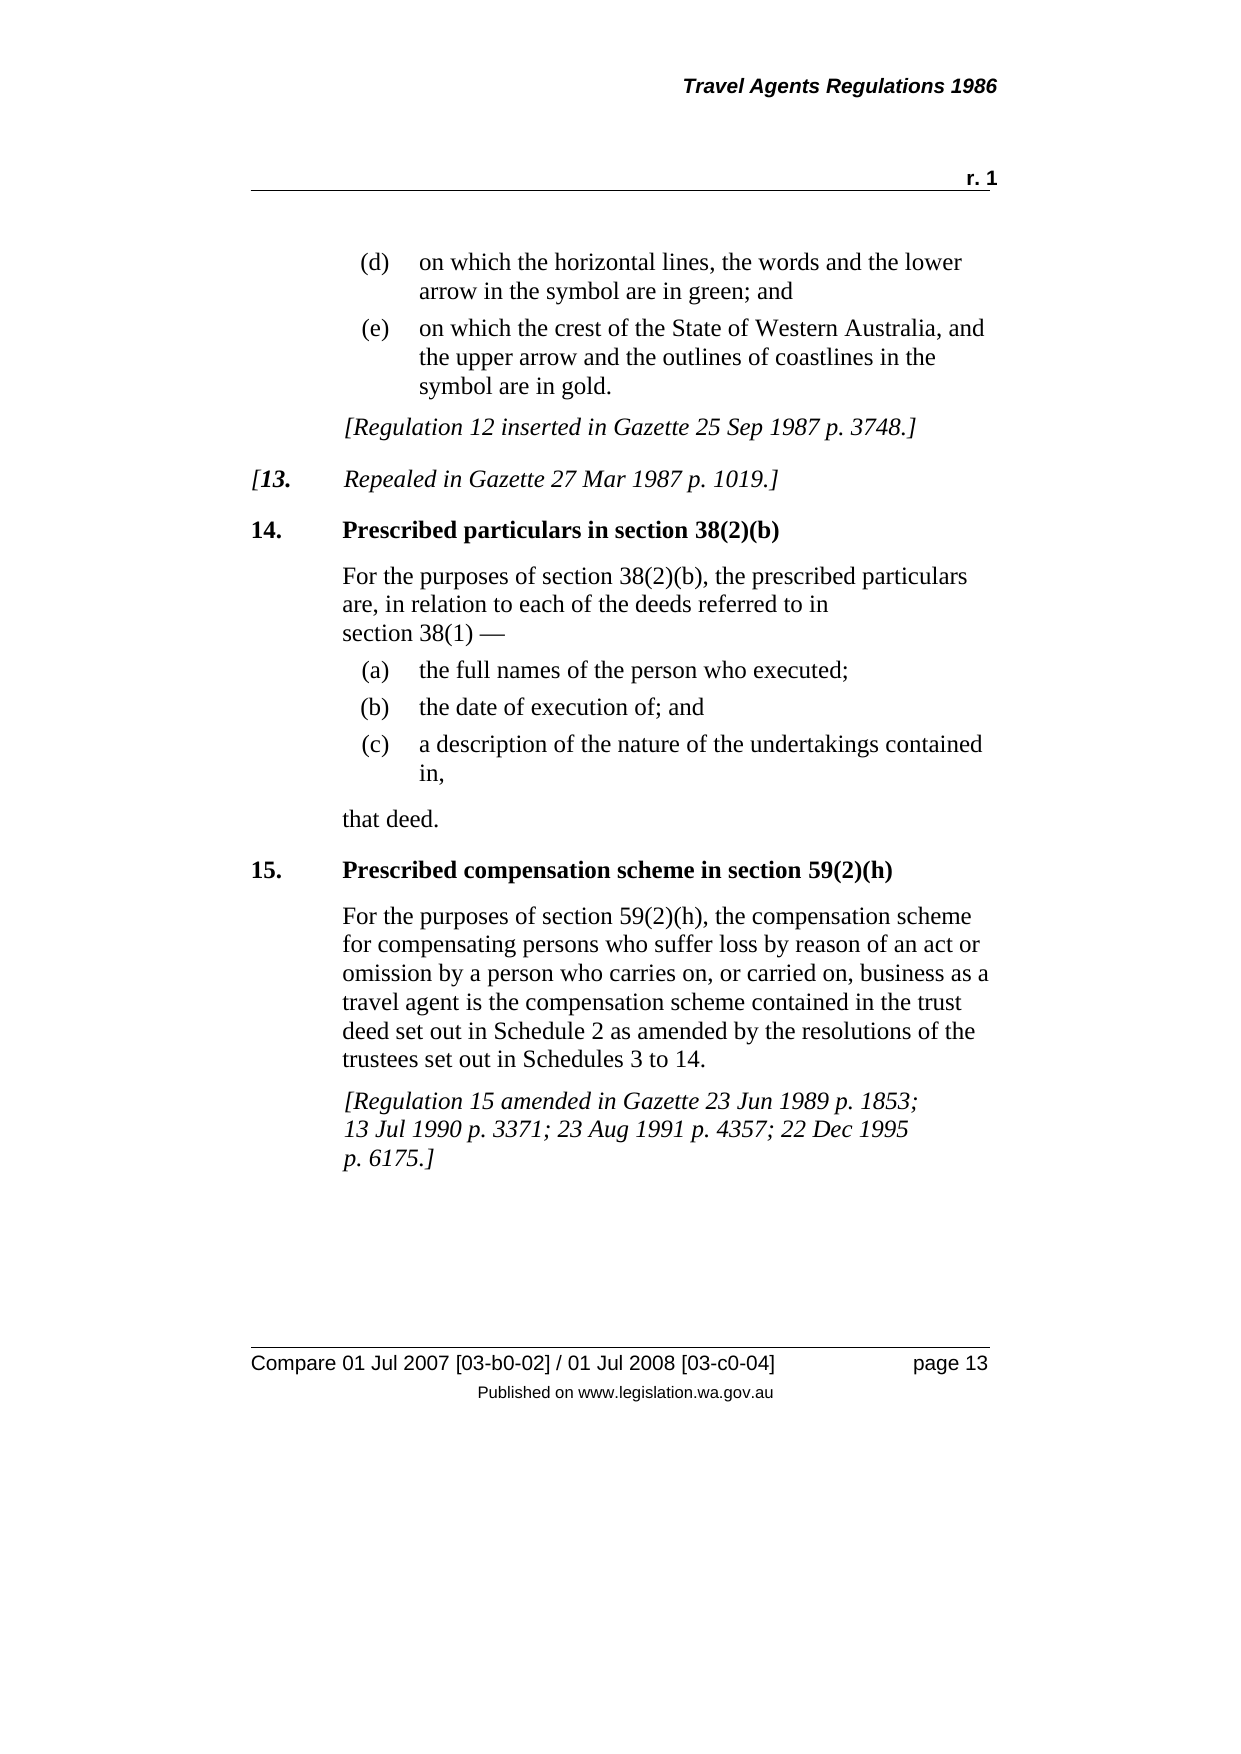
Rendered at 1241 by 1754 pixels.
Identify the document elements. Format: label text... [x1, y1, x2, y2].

text [Regulation 15 amended in Gazette 23 Jun 1989 p. 1853; 13 Jul 1990 p. 3371; 23 Aug 1991 p. 4357; 22 Dec 1995 p. 6175.] [251, 1086, 990, 1172]
text (d) on which the horizontal lines, the words and the lower arrow in the symbol are in green; and [251, 247, 990, 305]
text For the purposes of section 59(2)(h), the compensation scheme for compensating persons who suffer loss by reason of an act or omission by a person who carries on, or carried on, business as a travel agent is the compensation scheme contained in the trust deed set out in Schedule 2 as amended by the resolutions of the trustees set out in Schedules 3 to 14. [251, 901, 990, 1073]
text (e) on which the crest of the State of Western Australia, and the upper arrow and the outlines of coastlines in the symbol are in gold. [251, 313, 990, 399]
subtitle 14. Prescribed particulars in section 38(2)(b) [251, 515, 990, 544]
subtitle 15. Prescribed compensation scheme in section 59(2)(h) [251, 855, 990, 884]
text (a) the full names of the person who executed; [251, 655, 990, 684]
text [13. Repealed in Gazette 27 Mar 1987 p. 1019.] [251, 464, 990, 492]
text (c) a description of the nature of the undertakings contained in, [251, 729, 990, 787]
text that deed. [251, 804, 990, 832]
text For the purposes of section 38(2)(b), the prescribed particulars are, in relation to each of the deeds referred to in section 38(1) — [251, 561, 990, 647]
text (b) the date of execution of; and [251, 692, 990, 721]
text [Regulation 12 inserted in Gazette 25 Sep 1987 p. 3748.] [251, 412, 990, 441]
